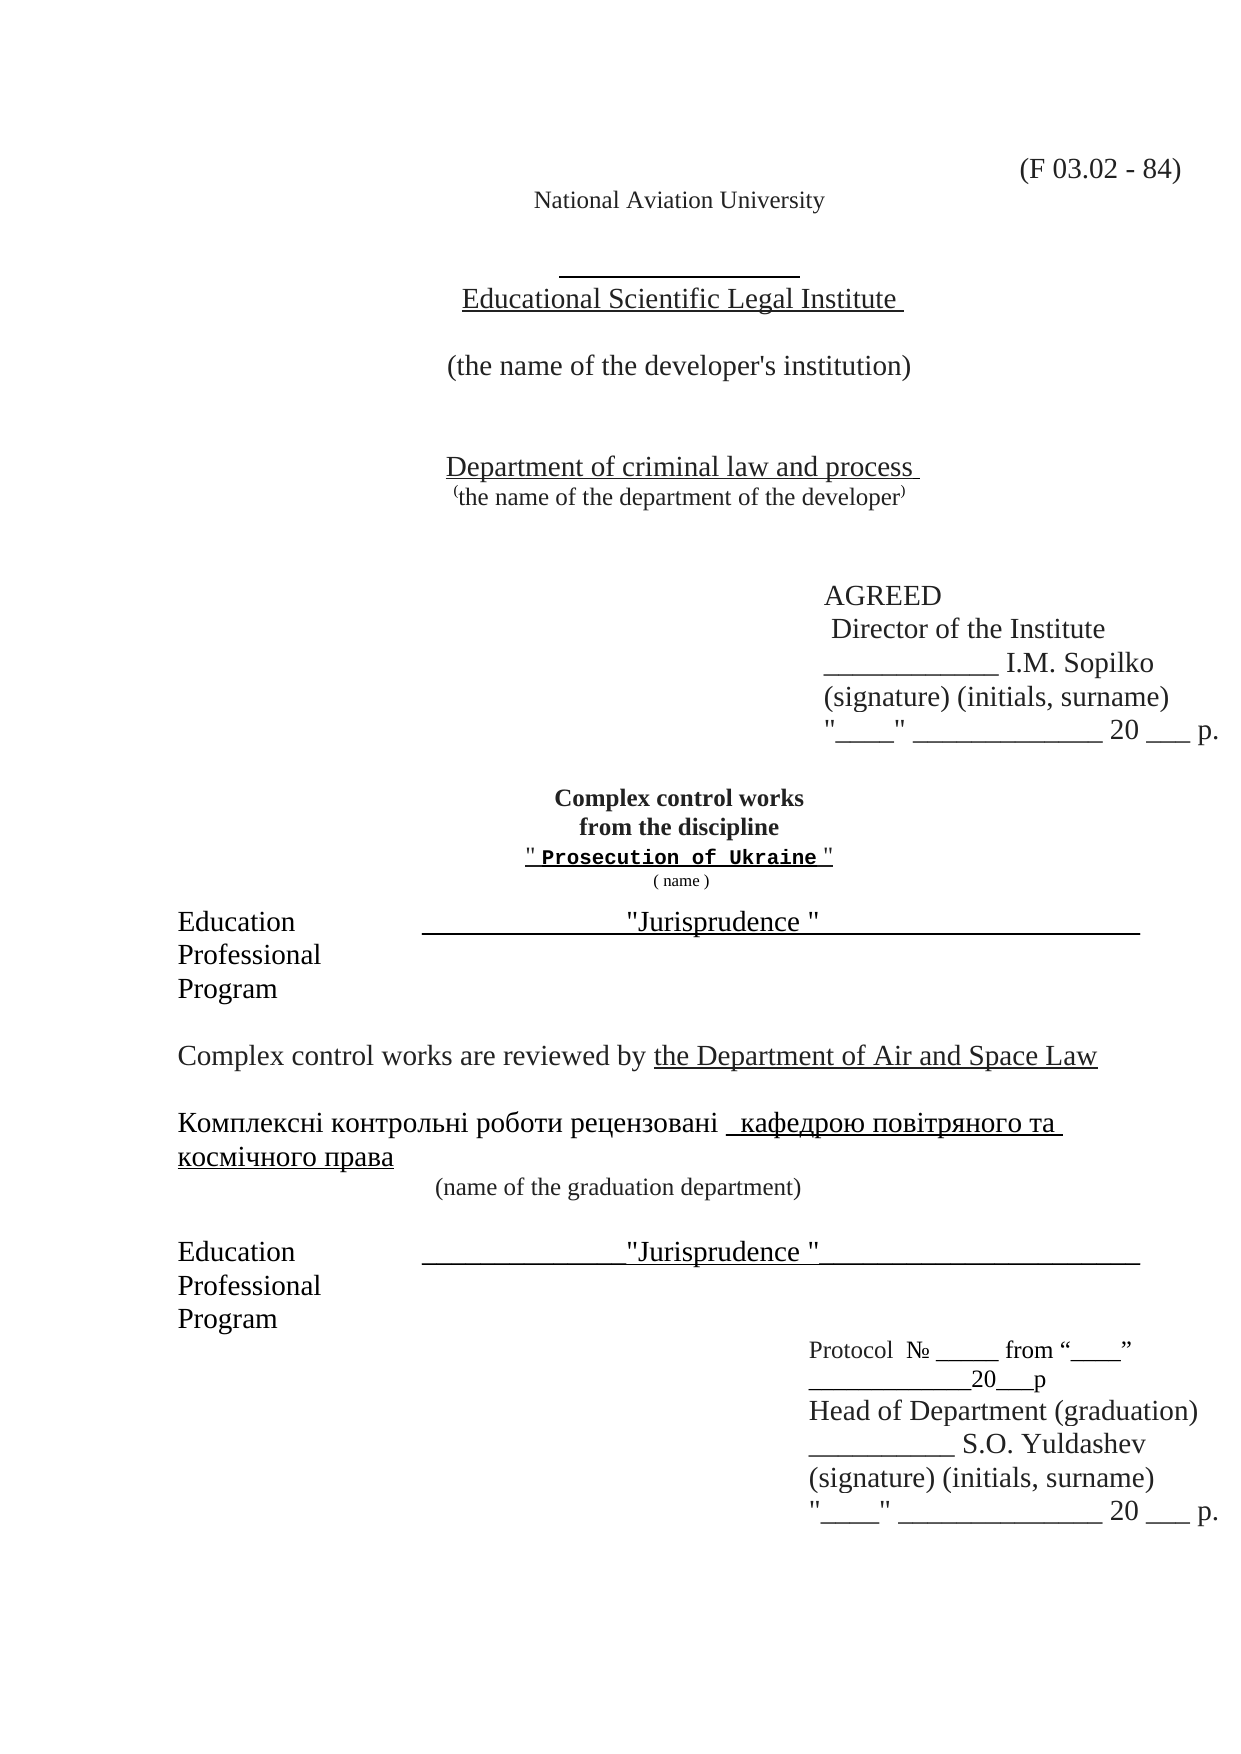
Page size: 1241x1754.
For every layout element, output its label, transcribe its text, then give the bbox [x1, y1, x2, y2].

text Комплексні контрольні роботи рецензовані _кафедрою повітряного та космічного права [177, 1105, 1181, 1172]
text from the discipline [177, 812, 1181, 841]
text (F 03.02 - 84) [177, 118, 1181, 185]
text (name of the graduation department) [177, 1172, 1181, 1201]
text Department of criminal law and process [177, 415, 1181, 482]
text " Prosecution of " [177, 841, 1181, 870]
table_header ______________"Jurisprudence "______________________ [399, 904, 1163, 1004]
text Complex control works are reviewed by the Department of Air and Space Law [177, 1004, 1181, 1072]
text Educational Scientific Legal Institute [177, 247, 1181, 314]
table_header AGREED Director of the Institute ____________ І.М. Sopilko (signature) (initials, surname) "____" _____________ 20 ___ р. [812, 545, 1232, 750]
text (the name of the developer's institution) [177, 314, 1181, 382]
table_header Education Professional Program [166, 1235, 399, 1335]
text Complex control works [177, 783, 1181, 812]
text ( name ) [177, 870, 1181, 904]
table_header Education Professional Program [166, 904, 399, 1004]
text (the name of the department of the developer) [177, 482, 1181, 511]
table_header ______________"Jurisprudence "______________________ [399, 1235, 1163, 1335]
table_header Protocol № _____ from “____” _____________20___р Head of Department (graduation) __________ S.O. Yuldashev (signature) (initials, surname) "____" ______________ 20 ___ р. [798, 1335, 1240, 1527]
